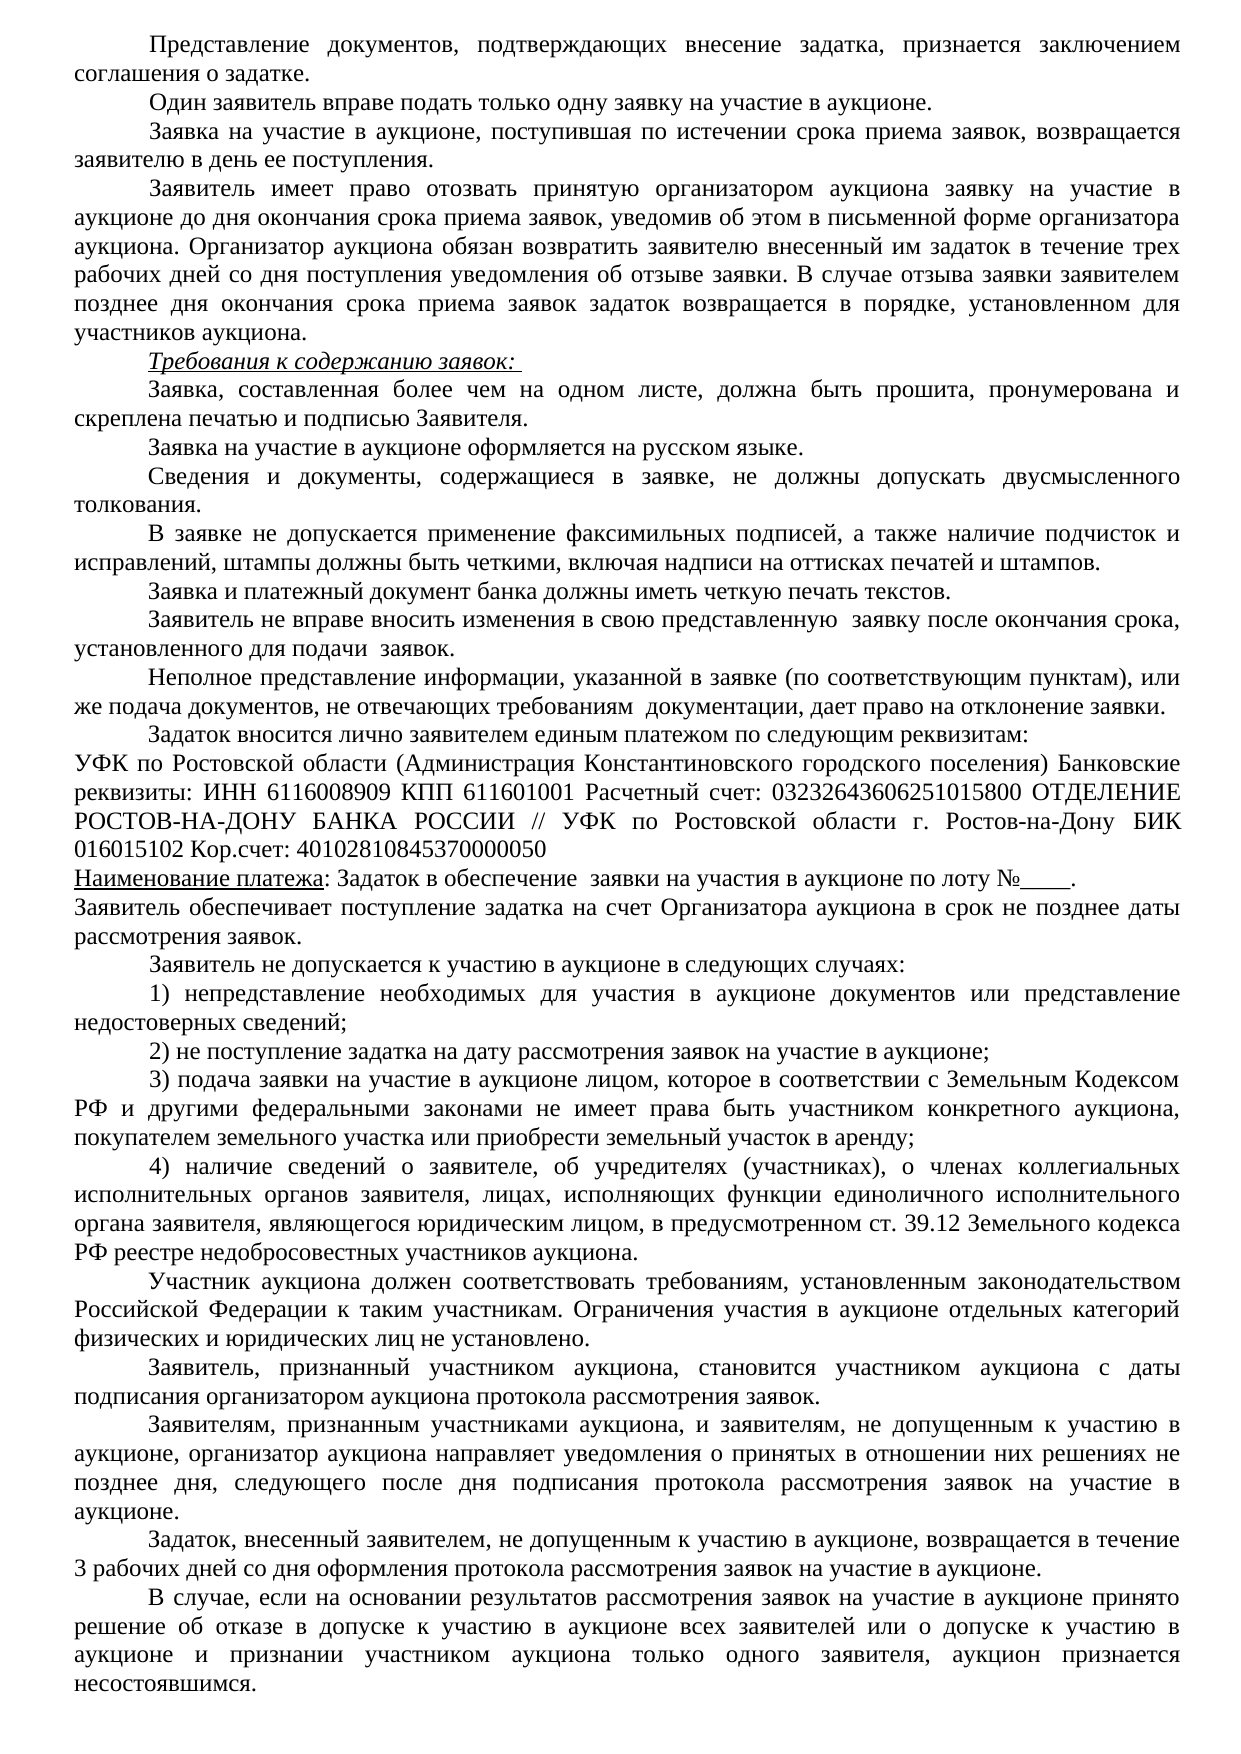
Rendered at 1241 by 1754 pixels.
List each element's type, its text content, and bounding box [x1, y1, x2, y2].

text Заявка на участие в аукционе, поступившая по истечении срока приема заявок, возвращается заявителю в день ее поступления. [74, 116, 1181, 173]
text 1) непредставление необходимых для участия в аукционе документов или представление недостоверных сведений; [74, 978, 1181, 1036]
text В случае, если на основании результатов рассмотрения заявок на участие в аукционе принято решение об отказе в допуске к участию в аукционе всех заявителей или о допуске к участию в аукционе и признании участником аукциона только одного заявителя, аукцион признается несостоявшимся. [74, 1582, 1181, 1697]
text Заявитель обеспечивает поступление задатка на счет Организатора аукциона в срок не позднее даты рассмотрения заявок. [74, 892, 1181, 949]
text Заявитель не допускается к участию в аукционе в следующих случаях: [74, 949, 1181, 978]
text Заявитель не вправе вносить изменения в свою представленную заявку после окончания срока, установленного для подачи заявок. [74, 604, 1181, 662]
text Сведения и документы, содержащиеся в заявке, не должны допускать двусмысленного толкования. [74, 461, 1181, 518]
text Заявка и платежный документ банка должны иметь четкую печать текстов. [74, 576, 1181, 604]
text Неполное представление информации, указанной в заявке (по соответствующим пунктам), или же подача документов, не отвечающих требованиям документации, дает право на отклонение заявки. [74, 662, 1181, 719]
text Наименование платежа: Задаток в обеспечение заявки на участия в аукционе по лоту №____. [74, 863, 1181, 892]
text 2) не поступление задатка на дату рассмотрения заявок на участие в аукционе; [74, 1036, 1181, 1064]
text 4) наличие сведений о заявителе, об учредителях (участниках), о членах коллегиальных исполнительных органов заявителя, лицах, исполняющих функции единоличного исполнительного органа заявителя, являющегося юридическим лицом, в предусмотренном ст. 39.12 Земельного кодекса РФ реестре недобросовестных участников аукциона. [74, 1151, 1181, 1266]
text Представление документов, подтверждающих внесение задатка, признается заключением соглашения о задатке. [74, 29, 1181, 87]
text Задаток, внесенный заявителем, не допущенным к участию в аукционе, возвращается в течение 3 рабочих дней со дня оформления протокола рассмотрения заявок на участие в аукционе. [74, 1524, 1181, 1582]
text Один заявитель вправе подать только одну заявку на участие в аукционе. [74, 87, 1181, 116]
text Заявителям, признанным участниками аукциона, и заявителям, не допущенным к участию в аукционе, организатор аукциона направляет уведомления о принятых в отношении них решениях не позднее дня, следующего после дня подписания протокола рассмотрения заявок на участие в аукционе. [74, 1409, 1181, 1524]
text Участник аукциона должен соответствовать требованиям, установленным законодательством Российской Федерации к таким участникам. Ограничения участия в аукционе отдельных категорий физических и юридических лиц не установлено. [74, 1266, 1181, 1352]
text Требования к содержанию заявок: [74, 346, 1181, 374]
text Задаток вносится лично заявителем единым платежом по следующим реквизитам: [74, 719, 1181, 748]
text УФК по Ростовской области (Администрация Константиновского городского поселения) Банковские реквизиты: ИНН 6116008909 КПП 611601001 Расчетный счет: 03232643606251015800 ОТДЕЛЕНИЕ РОСТОВ-НА-ДОНУ БАНКА РОССИИ // УФК по Ростовской области г. Ростов-на-Дону БИК 016015102 Кор.счет: 40102810845370000050 [74, 748, 1181, 863]
text В заявке не допускается применение факсимильных подписей, а также наличие подчисток и исправлений, штампы должны быть четкими, включая надписи на оттисках печатей и штампов. [74, 518, 1181, 576]
text Заявитель имеет право отозвать принятую организатором аукциона заявку на участие в аукционе до дня окончания срока приема заявок, уведомив об этом в письменной форме организатора аукциона. Организатор аукциона обязан возвратить заявителю внесенный им задаток в течение трех рабочих дней со дня поступления уведомления об отзыве заявки. В случае отзыва заявки заявителем позднее дня окончания срока приема заявок задаток возвращается в порядке, установленном для участников аукциона. [74, 173, 1181, 346]
text Заявка, составленная более чем на одном листе, должна быть прошита, пронумерована и скреплена печатью и подписью Заявителя. [74, 374, 1181, 432]
text Заявка на участие в аукционе оформляется на русском языке. [74, 432, 1181, 461]
text Заявитель, признанный участником аукциона, становится участником аукциона с даты подписания организатором аукциона протокола рассмотрения заявок. [74, 1352, 1181, 1409]
text 3) подача заявки на участие в аукционе лицом, которое в соответствии с Земельным Кодексом РФ и другими федеральными законами не имеет права быть участником конкретного аукциона, покупателем земельного участка или приобрести земельный участок в аренду; [74, 1064, 1181, 1151]
